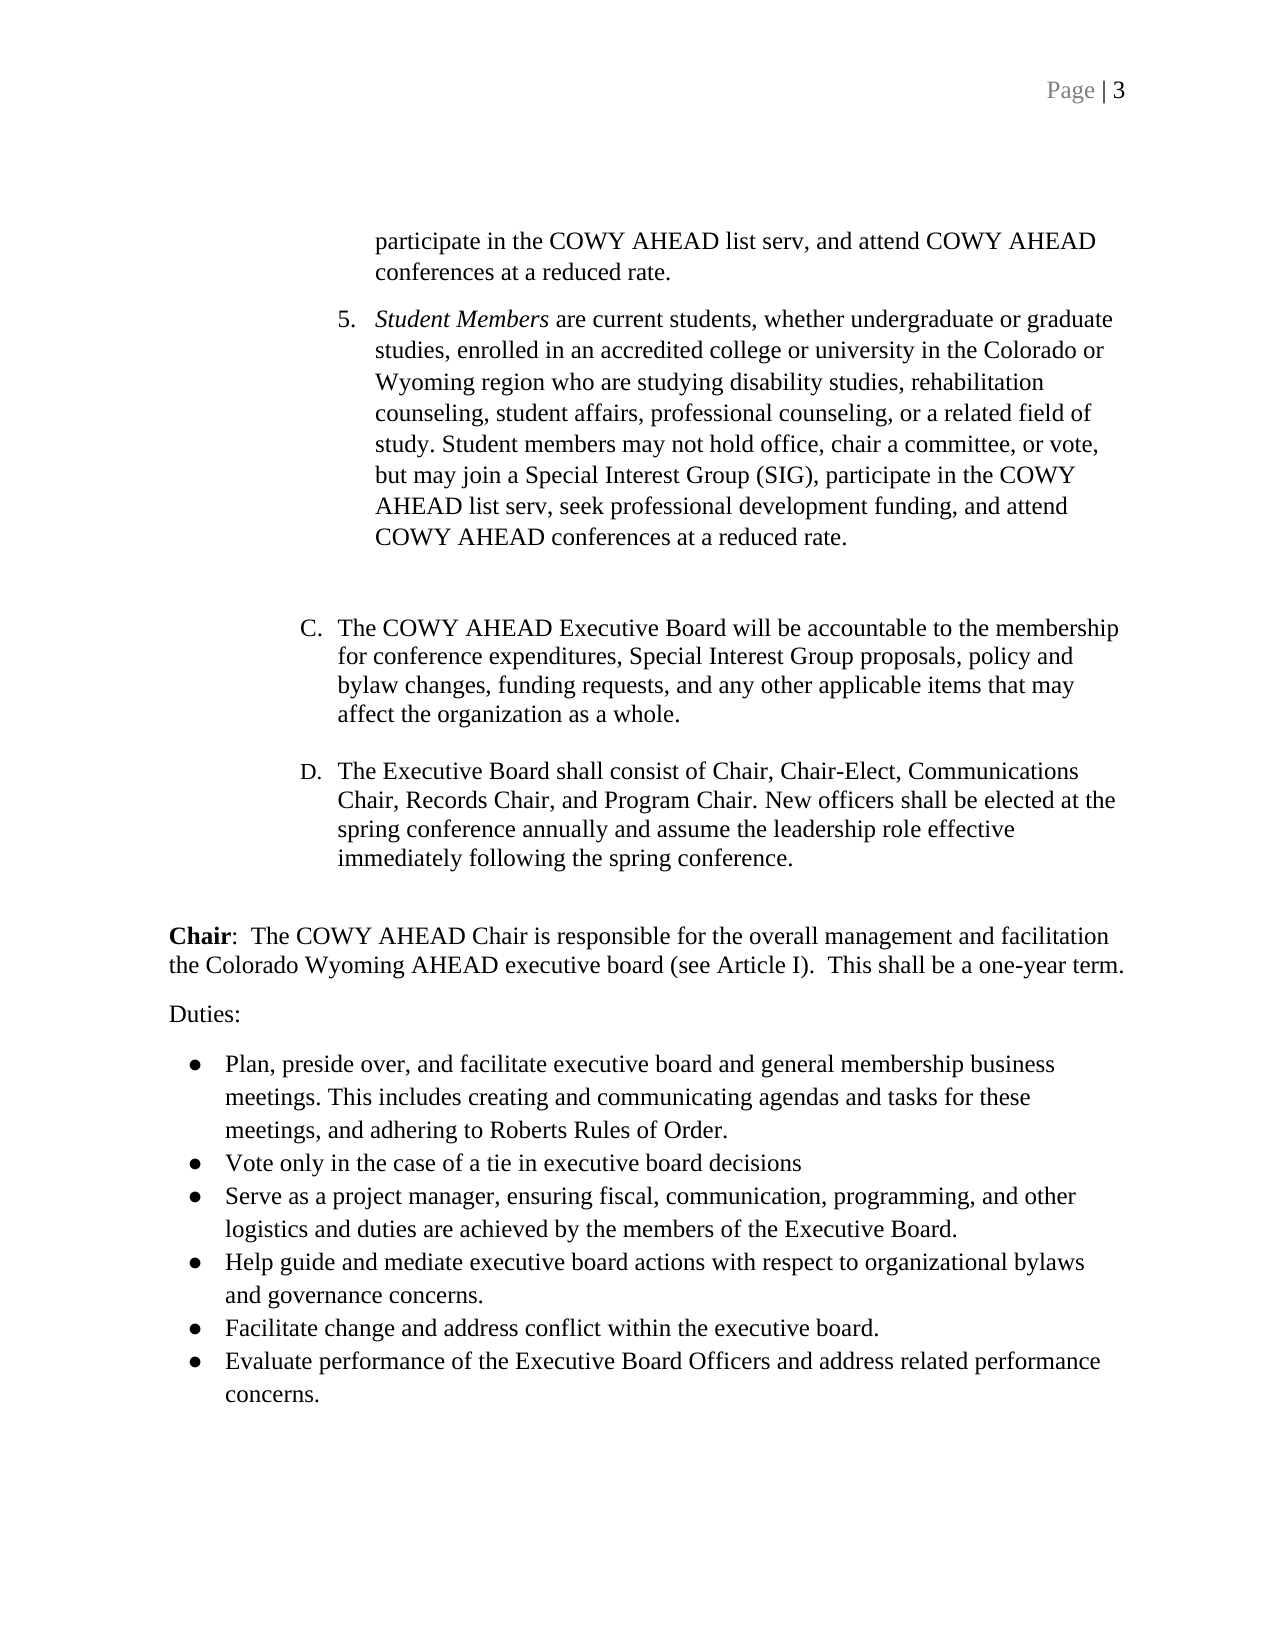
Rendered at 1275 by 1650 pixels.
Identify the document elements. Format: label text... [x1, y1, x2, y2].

list Vote only in the case of a tie in executive board decisions [187, 1148, 1125, 1177]
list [337, 226, 1125, 286]
text Duties: [169, 999, 1125, 1028]
list Plan, preside over, and facilitate executive board and general membership business meetings. This includes creating and communicating agendas and tasks for these meetings, and adhering to Roberts Rules of Order. [187, 1049, 1125, 1144]
list The COWY AHEAD Executive Board will be accountable to the membership for conference expenditures, Special Interest Group proposals, policy and bylaw changes, funding requests, and any other applicable items that may affect the organization as a whole. [300, 613, 1125, 728]
list Facilitate change and address conflict within the executive board. [187, 1313, 1125, 1342]
list Evaluate performance of the Executive Board Officers and address related performance concerns. [187, 1346, 1125, 1408]
list Help guide and mediate executive board actions with respect to organizational bylaws and governance concerns. [187, 1247, 1125, 1309]
list The Executive Board shall consist of Chair, Chair-Elect, Communications Chair, Records Chair, and Program Chair. New officers shall be elected at the spring conference annually and assume the leadership role effective immediately following the spring conference. [300, 756, 1125, 871]
list Student Members are current students, whether undergraduate or graduate studies, enrolled in an accredited college or university in the Colorado or Wyoming region who are studying disability studies, rehabilitation counseling, student affairs, professional counseling, or a related field of study. Student members may not hold office, chair a committee, or vote, but may join a Special Interest Group (SIG), participate in the COWY AHEAD list serv, seek professional development funding, and attend COWY AHEAD conferences at a reduced rate. [337, 304, 1125, 551]
text Chair: The COWY AHEAD Chair is responsible for the overall management and facilitation the Colorado Wyoming AHEAD executive board (see Article I). This shall be a one-year term. [169, 921, 1125, 978]
list Serve as a project manager, ensuring fiscal, communication, programming, and other logistics and duties are achieved by the members of the Executive Board. [187, 1181, 1125, 1243]
